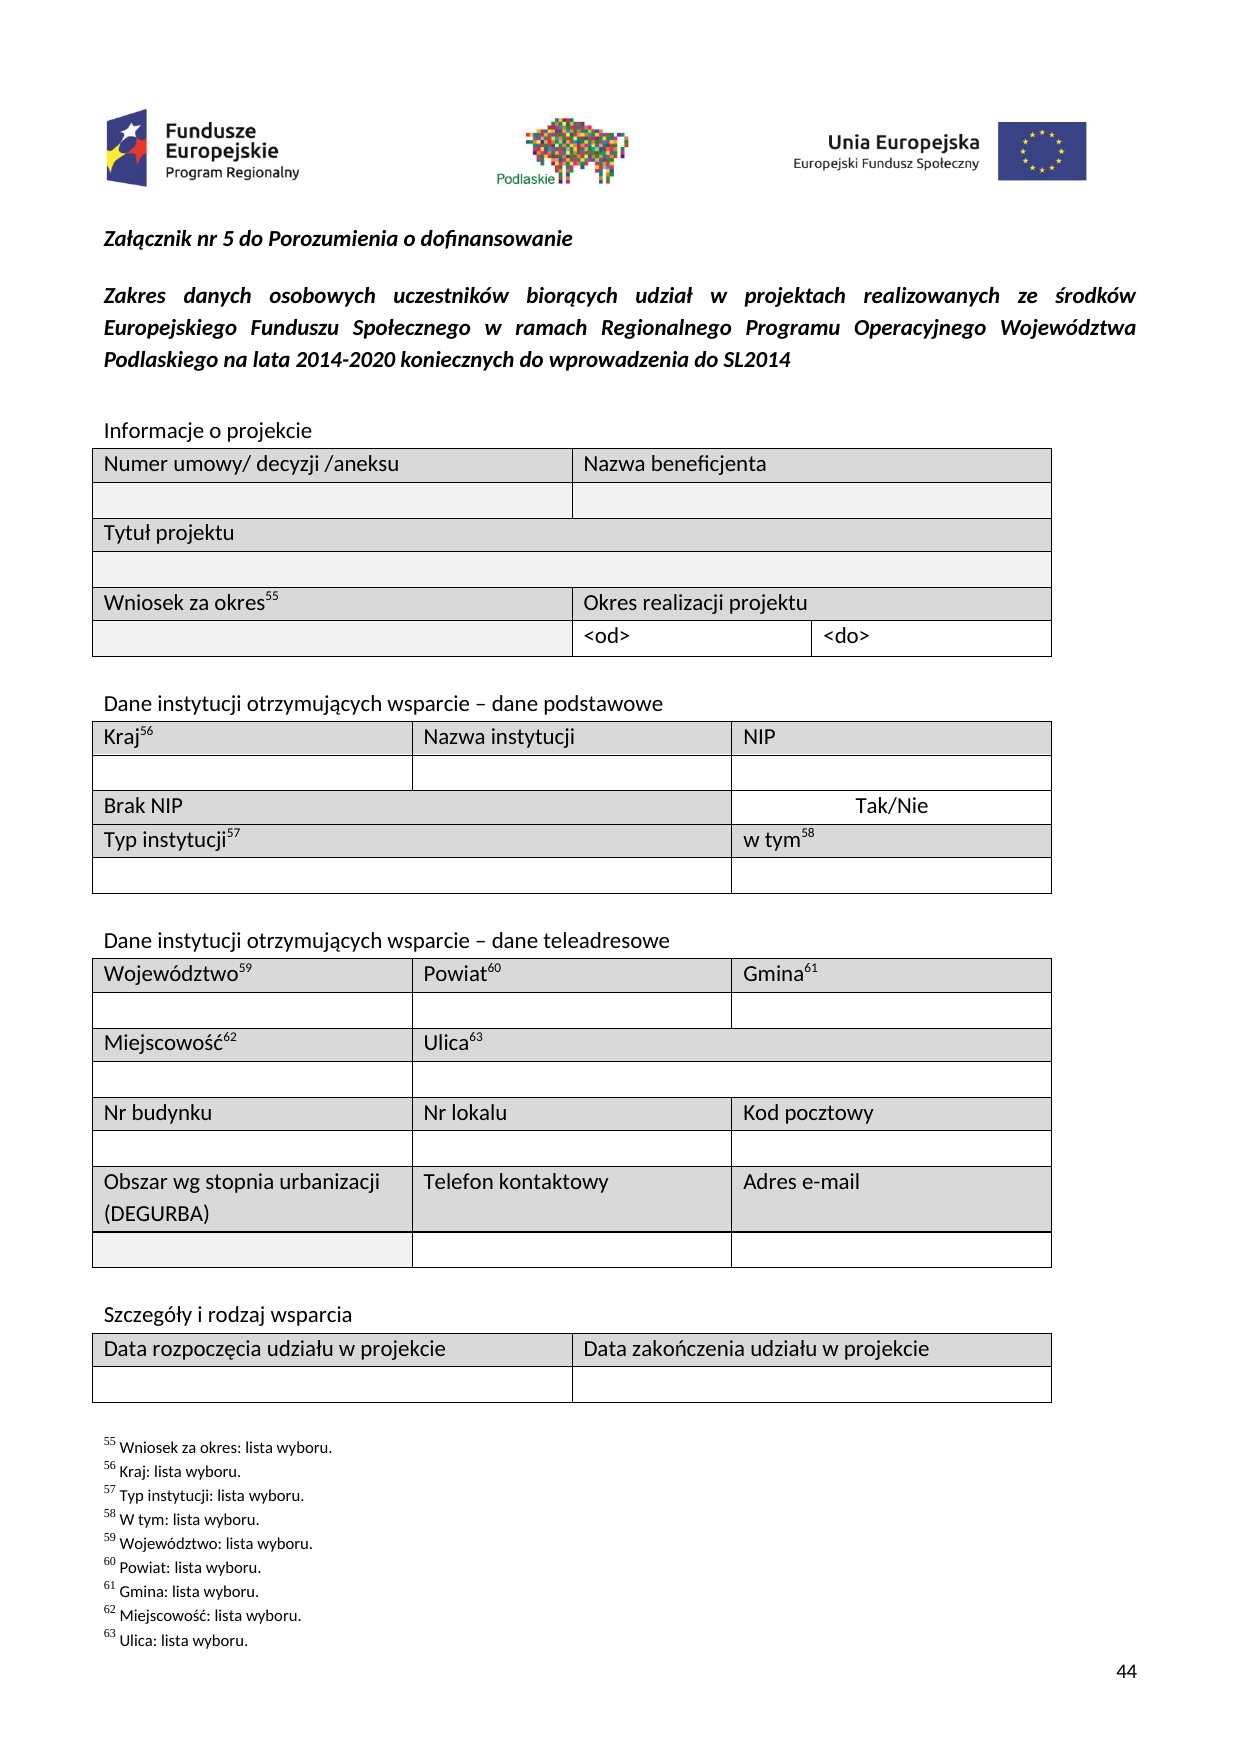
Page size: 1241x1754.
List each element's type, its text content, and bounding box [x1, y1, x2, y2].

table_cell [93, 858, 731, 893]
table_cell w tym [732, 825, 1051, 857]
picture [103, 106, 1091, 195]
table_header Gmina [732, 959, 1051, 992]
table_header Kraj [93, 722, 412, 754]
table_header Numer umowy/ decyzji /aneksu [93, 449, 572, 482]
text Zakres danych osobowych uczestników biorących udział w projektach realizowanych ze środków Europejskiego Funduszu Społecznego w ramach Regionalnego Programu Operacyjnego Województwa Podlaskiego na lata 2014-2020 koniecznych do wprowadzenia do SL2014 [103, 281, 1137, 373]
table_cell <do> [812, 621, 1051, 656]
table_header Nazwa beneficjenta [573, 449, 1051, 482]
text Szczegóły i rodzaj wsparcia [103, 1300, 1137, 1328]
table_cell [732, 1131, 1051, 1166]
table_header Data rozpoczęcia udziału w projekcie [93, 1334, 572, 1366]
table_cell [732, 1233, 1051, 1267]
table_cell Nr lokalu [413, 1098, 731, 1130]
table_cell [93, 552, 1051, 587]
table_cell Adres e-mail [732, 1167, 1051, 1231]
table_cell [93, 1233, 412, 1267]
table_cell [93, 1367, 572, 1402]
table_cell Tak/Nie [732, 791, 1051, 824]
table_cell [732, 756, 1051, 790]
table_cell [93, 1062, 412, 1097]
table_cell [573, 1367, 1051, 1402]
text Załącznik nr 5 do Porozumienia o dofinansowanie [103, 224, 1137, 252]
text Dane instytucji otrzymujących wsparcie – dane podstawowe [103, 689, 1137, 717]
table_cell [93, 756, 412, 790]
table_cell [413, 1233, 731, 1267]
table_cell Ulica [413, 1029, 1051, 1061]
table_cell [93, 621, 572, 656]
table_cell Wniosek za okres [93, 588, 572, 620]
table_cell [413, 1131, 731, 1166]
table_header Nazwa instytucji [413, 722, 731, 754]
table_cell Kod pocztowy [732, 1098, 1051, 1130]
table_cell [93, 483, 572, 517]
table_cell [413, 1062, 1051, 1097]
table_cell [413, 756, 731, 790]
table_header Powiat [413, 959, 731, 992]
table_cell [93, 1131, 412, 1166]
text Informacje o projekcie [103, 416, 1137, 444]
table_cell [732, 993, 1051, 1027]
table_cell Brak NIP [93, 791, 731, 824]
table_cell Obszar wg stopnia urbanizacji (DEGURBA) [93, 1167, 412, 1231]
table_cell Telefon kontaktowy [413, 1167, 731, 1231]
table_cell [573, 483, 1051, 517]
table_cell Miejscowość [93, 1029, 412, 1061]
table_header NIP [732, 722, 1051, 754]
table_cell [413, 993, 731, 1027]
table_cell Typ instytucji [93, 825, 731, 857]
text Dane instytucji otrzymujących wsparcie – dane teleadresowe [103, 926, 1137, 954]
table_cell Tytuł projektu [93, 519, 1051, 551]
table_cell [93, 993, 412, 1027]
table_cell Nr budynku [93, 1098, 412, 1130]
table_header Województwo [93, 959, 412, 992]
table_header Data zakończenia udziału w projekcie [573, 1334, 1051, 1366]
table_cell <od> [573, 621, 811, 656]
table_cell Okres realizacji projektu [573, 588, 1051, 620]
table_cell [732, 858, 1051, 893]
